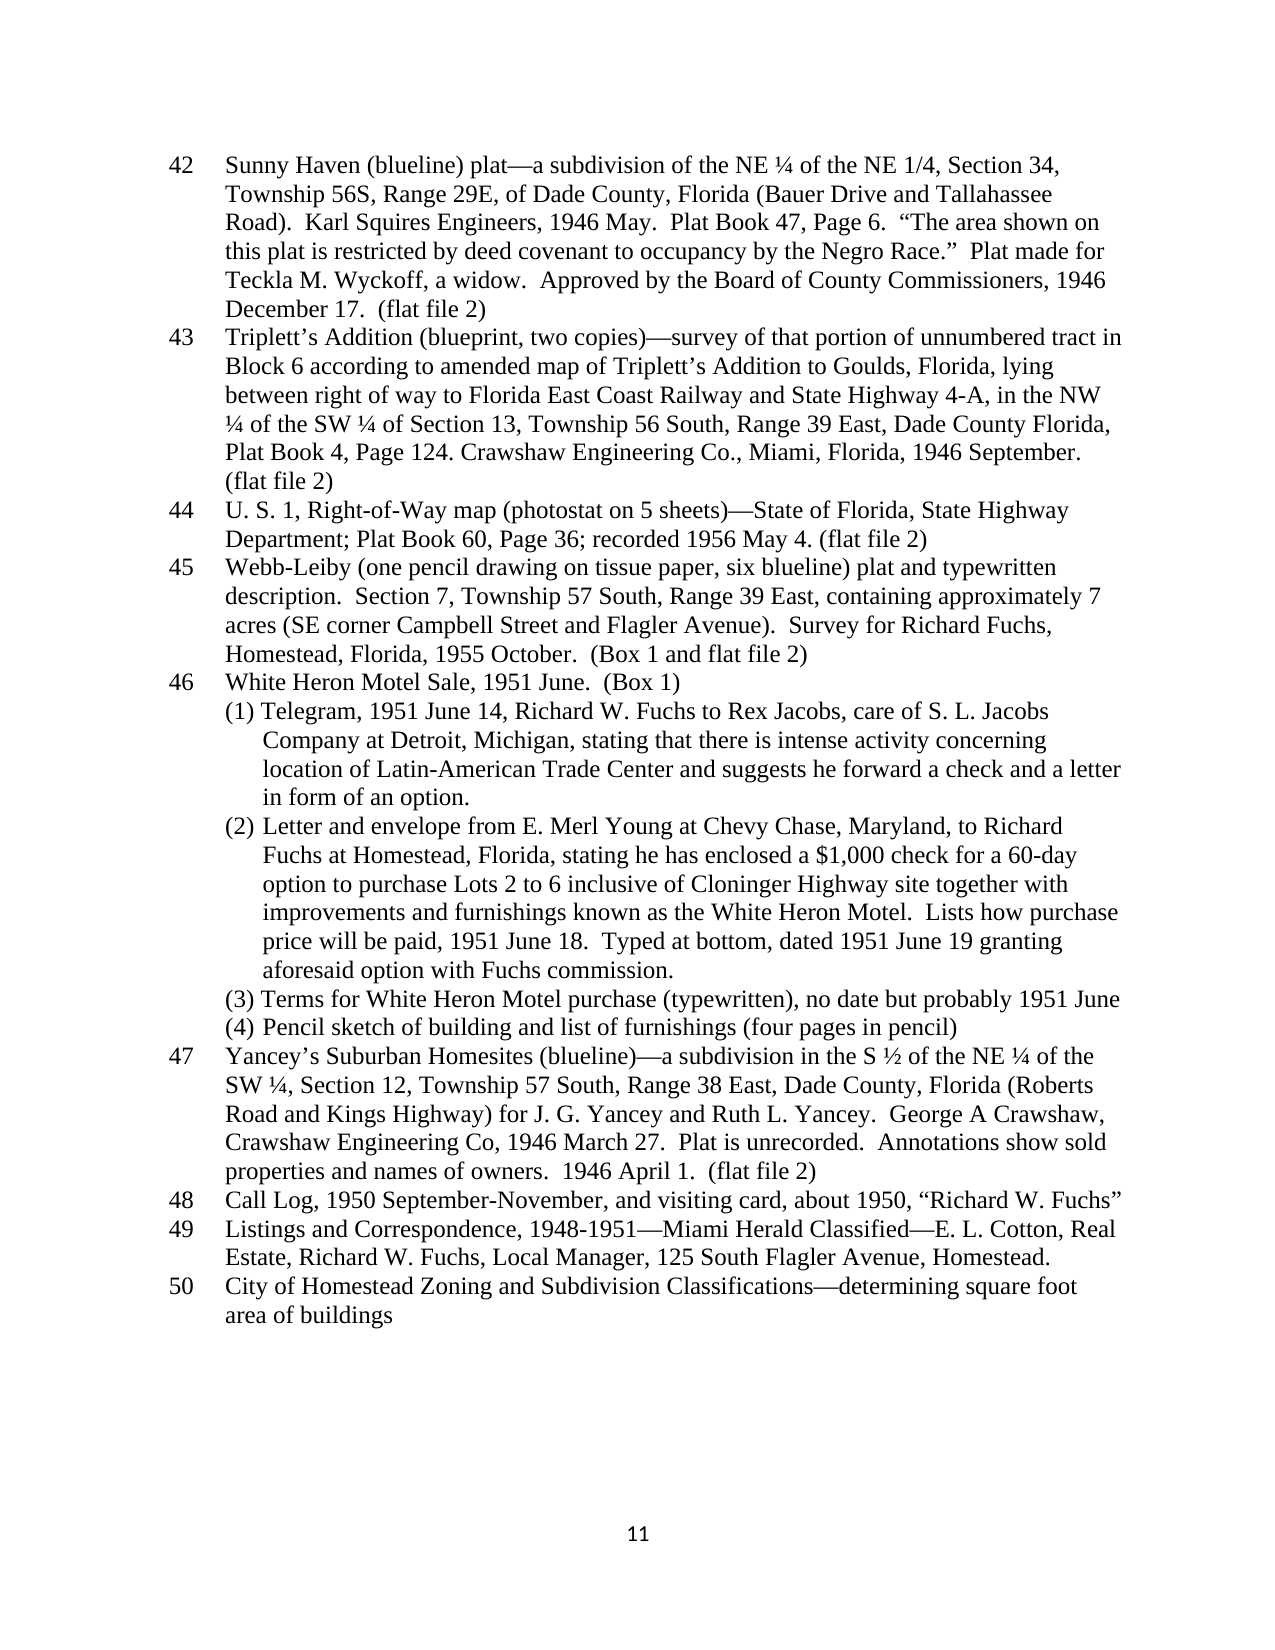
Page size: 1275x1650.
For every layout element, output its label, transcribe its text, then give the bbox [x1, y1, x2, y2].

text 47 Yancey’s Suburban Homesites (blueline)—a subdivision in the S ½ of the NE ¼ of the SW ¼, Section 12, Township 57 South, Range 38 East, Dade County, Florida (Roberts Road and Kings Highway) for J. G. Yancey and Ruth L. Yancey. George A Crawshaw, Crawshaw Engineering Co, 1946 March 27. Plat is unrecorded. Annotations show sold properties and names of owners. 1946 April 1. (flat file 2) [169, 1041, 1125, 1185]
text 46 White Heron Motel Sale, 1951 June. (Box 1) [169, 667, 1125, 696]
text 49 Listings and Correspondence, 1948-1951—Miami Herald Classified—E. L. Cotton, Real Estate, Richard W. Fuchs, Local Manager, 125 South Flagler Avenue, Homestead. [169, 1214, 1125, 1271]
text (3) Terms for White Heron Motel purchase (typewritten), no date but probably 1951 June [225, 984, 1125, 1012]
text 43 Triplett’s Addition (blueprint, two copies)—survey of that portion of unnumbered tract in Block 6 according to amended map of Triplett’s Addition to Goulds, Florida, lying between right of way to Florida East Coast Railway and State Highway 4-A, in the NW ¼ of the SW ¼ of Section 13, Township 56 South, Range 39 East, Dade County Florida, Plat Book 4, Page 124. Crawshaw Engineering Co., Miami, Florida, 1946 September. (flat file 2) [169, 322, 1125, 495]
text (4) Pencil sketch of building and list of furnishings (four pages in pencil) [225, 1012, 1125, 1041]
text (2) Letter and envelope from E. Merl Young at Chevy Chase, Maryland, to Richard Fuchs at Homestead, Florida, stating he has enclosed a $1,000 check for a 60-day option to purchase Lots 2 to 6 inclusive of Cloninger Highway site together with improvements and furnishings known as the White Heron Motel. Lists how purchase price will be paid, 1951 June 18. Typed at bottom, dated 1951 June 19 granting aforesaid option with Fuchs commission. [225, 811, 1125, 984]
text 48 Call Log, 1950 September-November, and visiting card, about 1950, “Richard W. Fuchs” [169, 1185, 1125, 1214]
text (1) Telegram, 1951 June 14, Richard W. Fuchs to Rex Jacobs, care of S. L. Jacobs Company at Detroit, Michigan, stating that there is intense activity concerning location of Latin-American Trade Center and suggests he forward a check and a letter in form of an option. [225, 696, 1125, 811]
text 50 City of Homestead Zoning and Subdivision Classifications—determining square foot area of buildings [169, 1271, 1125, 1329]
text 45 Webb-Leiby (one pencil drawing on tissue paper, six blueline) plat and typewritten description. Section 7, Township 57 South, Range 39 East, containing approximately 7 acres (SE corner Campbell Street and Flagler Avenue). Survey for Richard Fuchs, Homestead, Florida, 1955 October. (Box 1 and flat file 2) [169, 552, 1125, 667]
text 42 Sunny Haven (blueline) plat—a subdivision of the NE ¼ of the NE 1/4, Section 34, Township 56S, Range 29E, of Dade County, Florida (Bauer Drive and Tallahassee Road). Karl Squires Engineers, 1946 May. Plat Book 47, Page 6. “The area shown on this plat is restricted by deed covenant to occupancy by the Negro Race.” Plat made for Teckla M. Wyckoff, a widow. Approved by the Board of County Commissioners, 1946 December 17. (flat file 2) [169, 150, 1125, 322]
text 44 U. S. 1, Right-of-Way map (photostat on 5 sheets)—State of Florida, State Highway Department; Plat Book 60, Page 36; recorded 1956 May 4. (flat file 2) [169, 495, 1125, 552]
